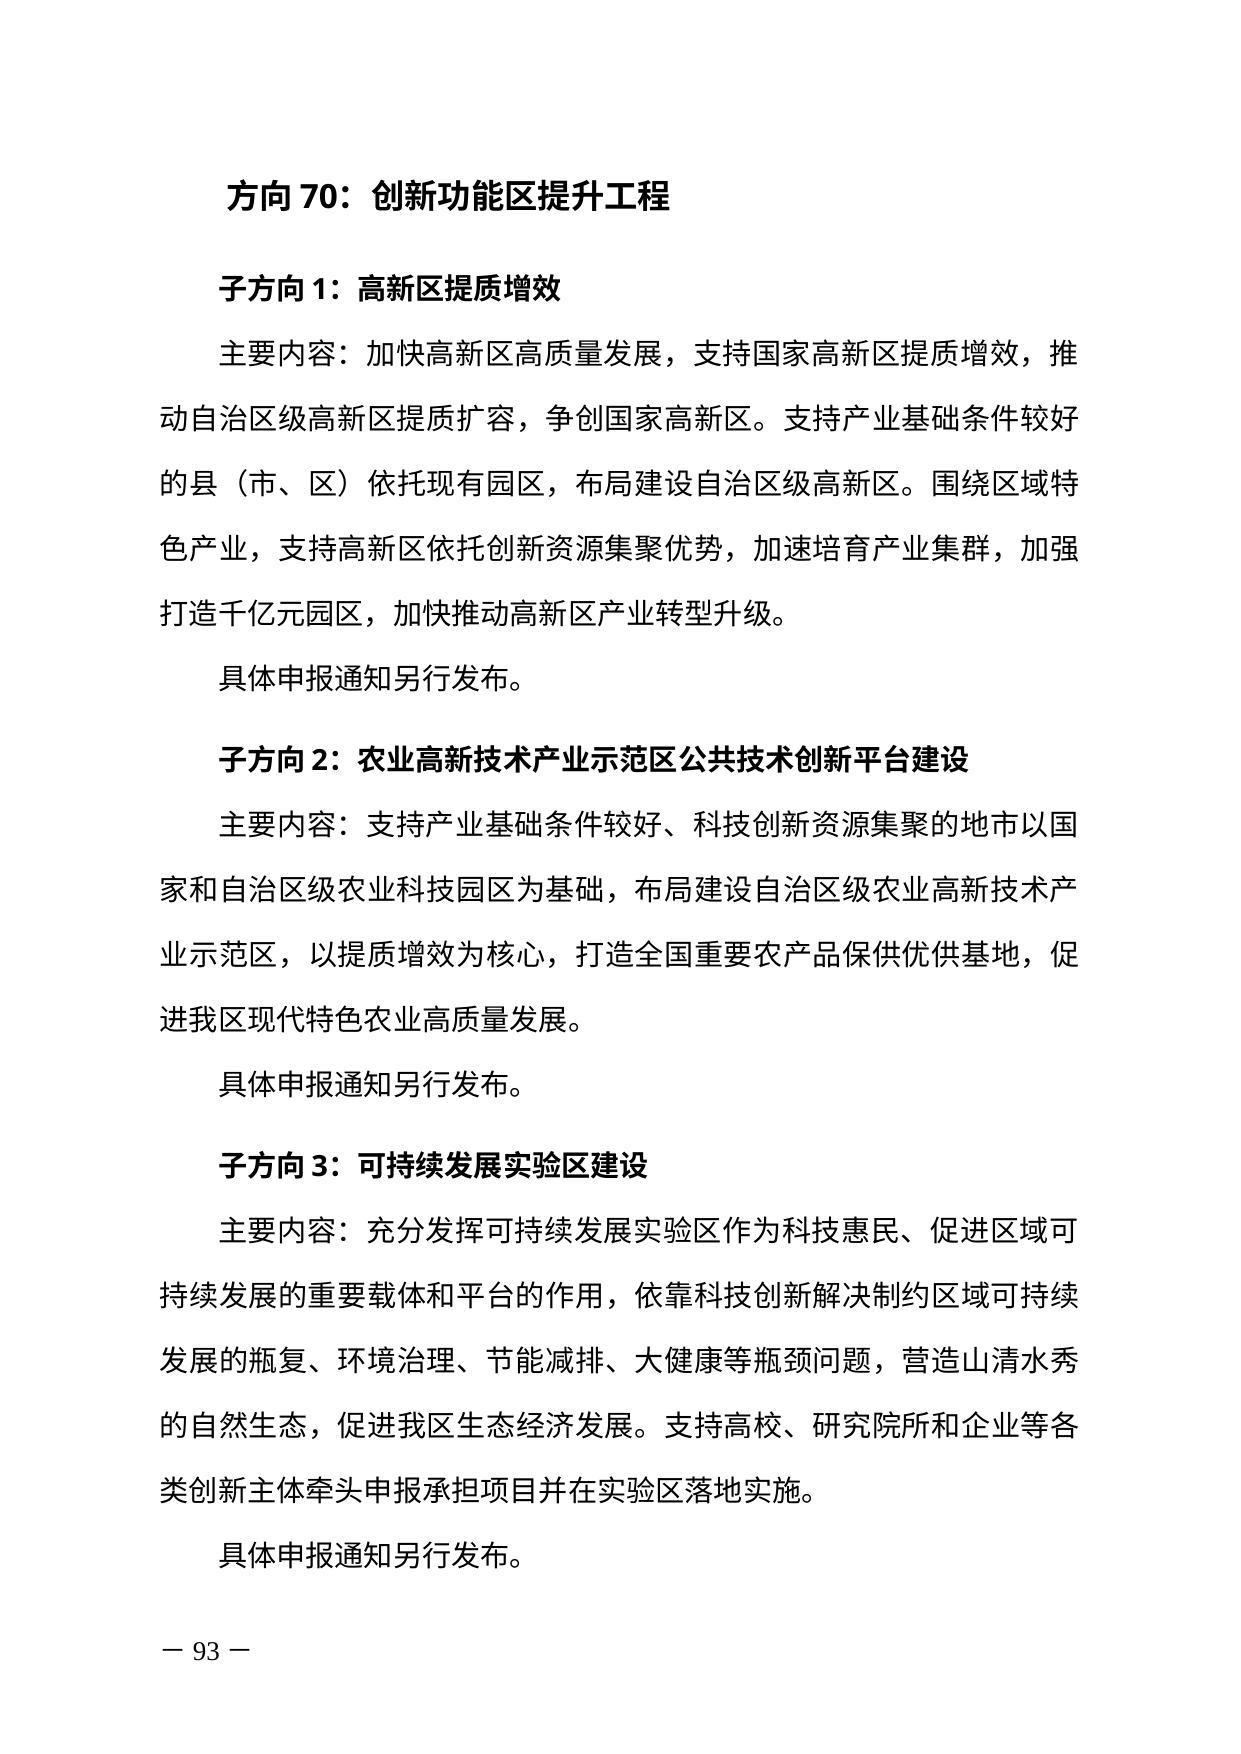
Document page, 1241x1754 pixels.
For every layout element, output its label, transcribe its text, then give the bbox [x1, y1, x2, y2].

text 具体申报通知另行发布。 [159, 644, 1081, 709]
text 子方向1：高新区提质增效 [159, 254, 1081, 319]
text 子方向3：可持续发展实验区建设 [159, 1132, 1081, 1197]
text 方向70：创新功能区提升工程 [159, 162, 1081, 227]
text 子方向2：农业高新技术产业示范区公共技术创新平台建设 [159, 725, 1081, 790]
text 主要内容：充分发挥可持续发展实验区作为科技惠民、促进区域可持续发展的重要载体和平台的作用，依靠科技创新解决制约区域可持续发展的瓶复、环境治理、节能减排、大健康等瓶颈问题，营造山清水秀的自然生态，促进我区生态经济发展。支持高校、研究院所和企业等各类创新主体牵头申报承担项目并在实验区落地实施。 [159, 1197, 1081, 1522]
text 具体申报通知另行发布。 [159, 1050, 1081, 1115]
text 主要内容：支持产业基础条件较好、科技创新资源集聚的地市以国家和自治区级农业科技园区为基础，布局建设自治区级农业高新技术产业示范区，以提质增效为核心，打造全国重要农产品保供优供基地，促进我区现代特色农业高质量发展。 [159, 790, 1081, 1050]
text 具体申报通知另行发布。 [159, 1522, 1081, 1587]
text 主要内容：加快高新区高质量发展，支持国家高新区提质增效，推动自治区级高新区提质扩容，争创国家高新区。支持产业基础条件较好的县（市、区）依托现有园区，布局建设自治区级高新区。围绕区域特色产业，支持高新区依托创新资源集聚优势，加速培育产业集群，加强打造千亿元园区，加快推动高新区产业转型升级。 [159, 319, 1081, 644]
